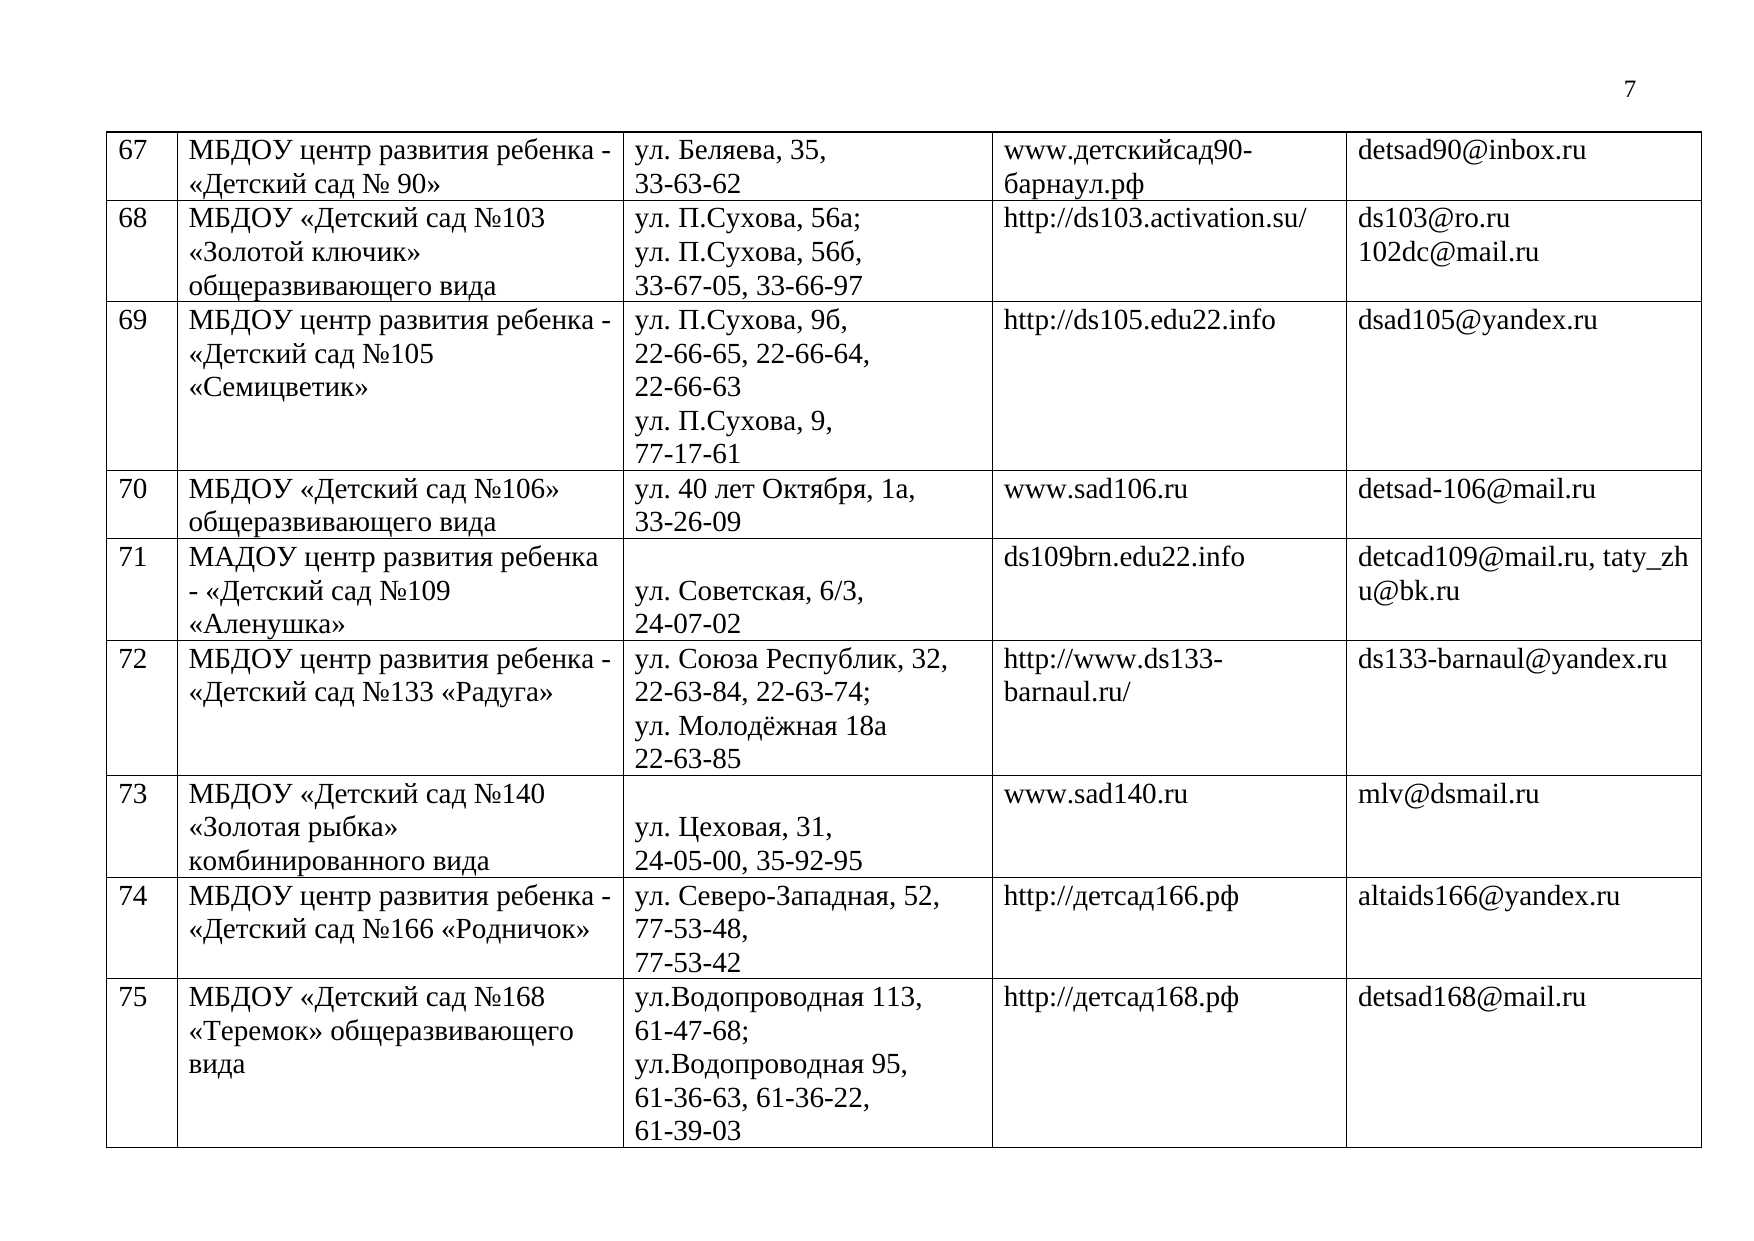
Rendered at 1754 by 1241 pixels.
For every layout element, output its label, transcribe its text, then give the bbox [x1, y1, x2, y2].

table_cell МБДОУ «Детский сад №140 «Золотая рыбка» комбинированного вида [178, 776, 623, 877]
table_cell ул. П.Сухова, 56а; ул. П.Сухова, 56б, 33-67-05, 33-66-97 [624, 201, 992, 301]
table_cell 75 [107, 979, 177, 1147]
table_cell mlv@dsmail.ru [1347, 776, 1701, 877]
table_cell http://www.ds133-barnaul.ru/ [993, 641, 1346, 775]
table_cell 68 [107, 201, 177, 301]
table_cell МБДОУ центр развития ребенка - «Детский сад №166 «Родничок» [178, 878, 623, 978]
table_cell http://детсад166.рф [993, 878, 1346, 978]
table_cell http://ds105.edu22.info [993, 302, 1346, 470]
table_cell dsad105@yandex.ru [1347, 302, 1701, 470]
table_cell detsad90@inbox.ru [1347, 133, 1701, 199]
table_cell http://детсад168.рф [993, 979, 1346, 1147]
table_cell 72 [107, 641, 177, 775]
table_cell МБДОУ «Детский сад №168 «Теремок» общеразвивающего вида [178, 979, 623, 1147]
table_cell www.детскийсад90-барнаул.рф [993, 133, 1346, 199]
table_cell 69 [107, 302, 177, 470]
table_cell detsad-106@mail.ru [1347, 471, 1701, 538]
table_cell detcad109@mail.ru, taty_zhu@bk.ru [1347, 539, 1701, 640]
table_cell ds103@ro.ru 102dc@mail.ru [1347, 201, 1701, 301]
table_cell 71 [107, 539, 177, 640]
table_cell 70 [107, 471, 177, 538]
table_cell http://ds103.activation.su/ [993, 201, 1346, 301]
table_cell www.sad140.ru [993, 776, 1346, 877]
table_cell ул. Цеховая, 31, 24-05-00, 35-92-95 [624, 776, 992, 877]
table_cell 73 [107, 776, 177, 877]
table_cell МБДОУ центр развития ребенка - «Детский сад №105 «Семицветик» [178, 302, 623, 470]
table_cell МБДОУ «Детский сад №106» общеразвивающего вида [178, 471, 623, 538]
table_cell МАДОУ центр развития ребенка - «Детский сад №109 «Аленушка» [178, 539, 623, 640]
table_cell МБДОУ «Детский сад №103 «Золотой ключик» общеразвивающего вида [178, 201, 623, 301]
table_cell ул. 40 лет Октября, 1а, 33-26-09 [624, 471, 992, 538]
table_cell ул. Беляева, 35, 33-63-62 [624, 133, 992, 199]
table_cell ул. П.Сухова, 9б, 22-66-65, 22-66-64, 22-66-63 ул. П.Сухова, 9, 77-17-61 [624, 302, 992, 470]
table_cell 67 [107, 133, 177, 199]
table_cell altaids166@yandex.ru [1347, 878, 1701, 978]
table_cell ds109brn.edu22.info [993, 539, 1346, 640]
table_cell 74 [107, 878, 177, 978]
table_cell МБДОУ центр развития ребенка - «Детский сад № 90» [178, 133, 623, 199]
table_cell ул. Северо-Западная, 52, 77-53-48, 77-53-42 [624, 878, 992, 978]
table_cell ул. Союза Республик, 32, 22-63-84, 22-63-74; ул. Молодёжная 18а 22-63-85 [624, 641, 992, 775]
table_cell МБДОУ центр развития ребенка - «Детский сад №133 «Радуга» [178, 641, 623, 775]
table_cell ул. Советская, 6/3, 24-07-02 [624, 539, 992, 640]
table_cell detsad168@mail.ru [1347, 979, 1701, 1147]
table_cell ds133-barnaul@yandex.ru [1347, 641, 1701, 775]
table_cell ул.Водопроводная 113, 61-47-68; ул.Водопроводная 95, 61-36-63, 61-36-22, 61-39-03 [624, 979, 992, 1147]
table_cell www.sad106.ru [993, 471, 1346, 538]
